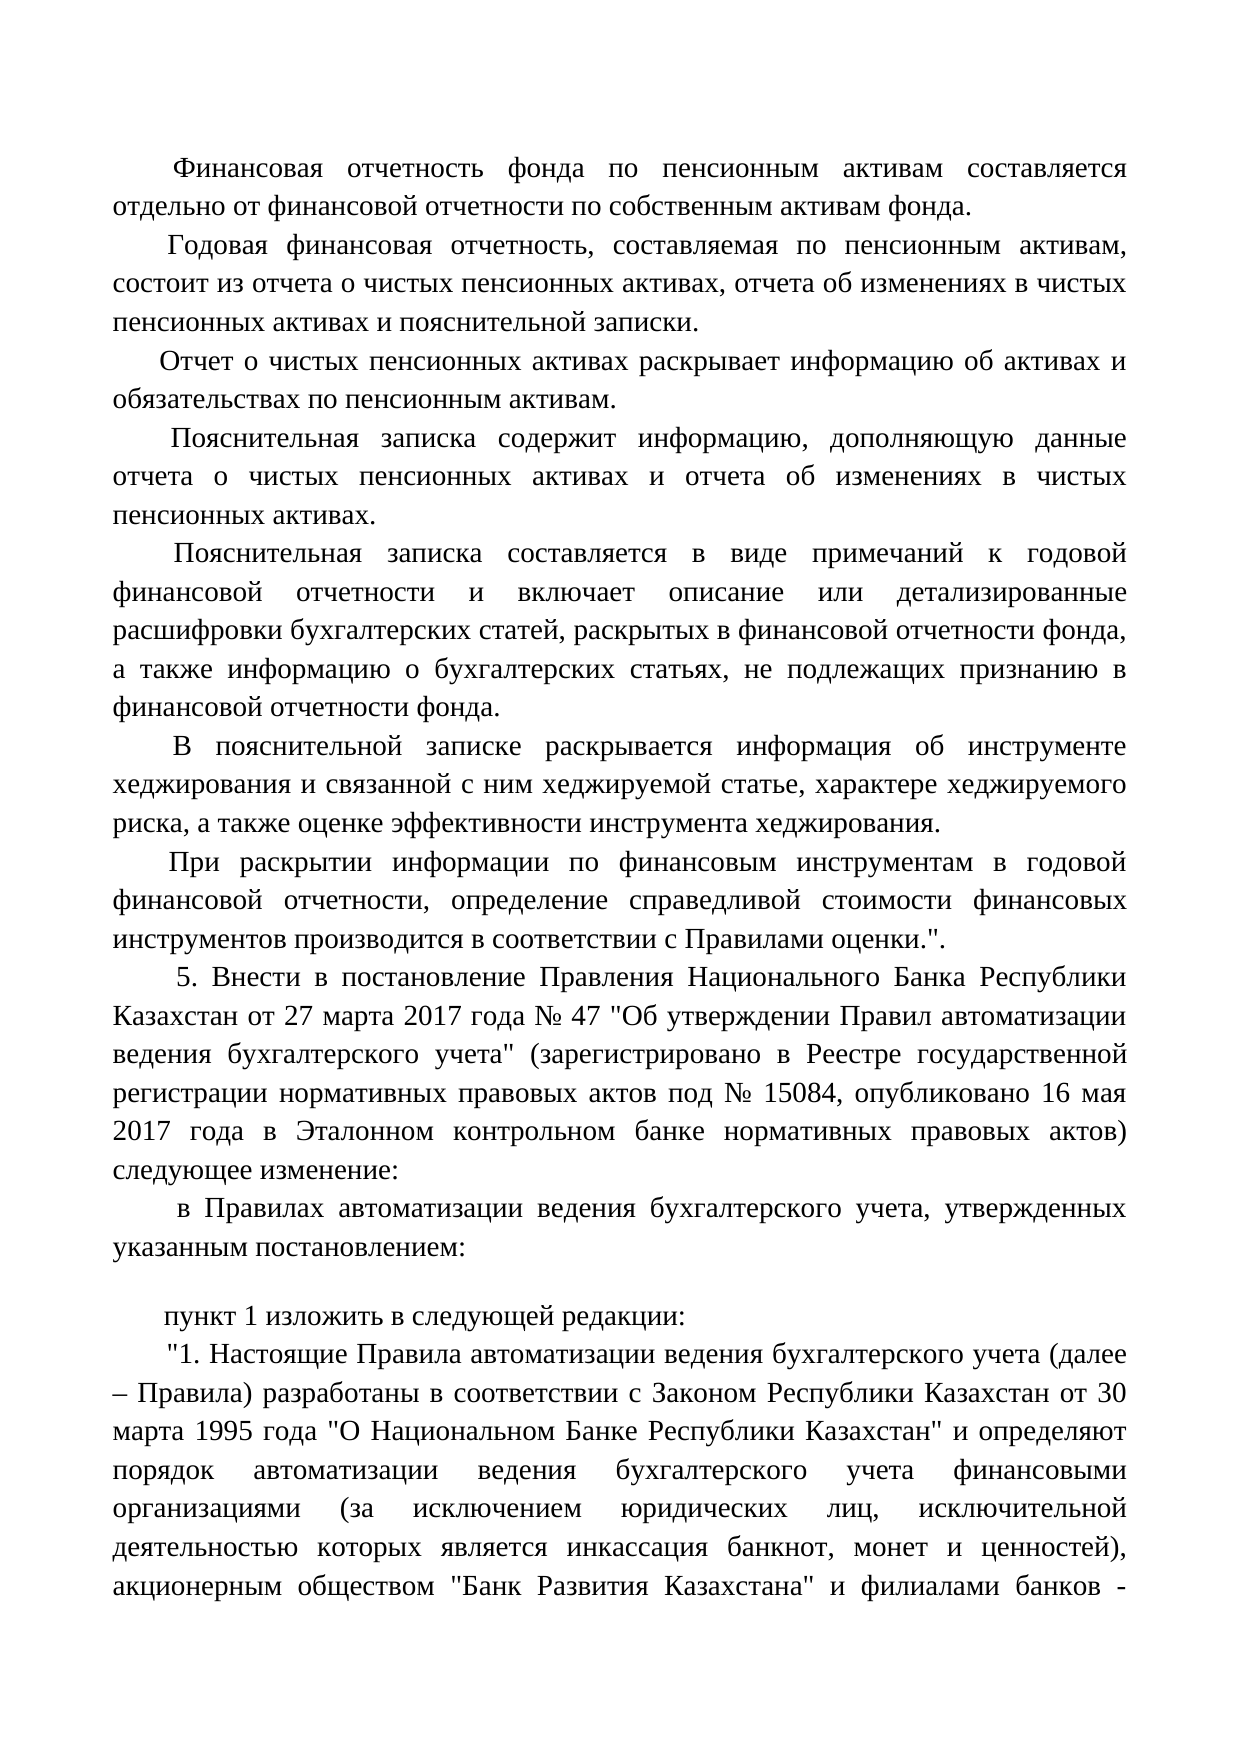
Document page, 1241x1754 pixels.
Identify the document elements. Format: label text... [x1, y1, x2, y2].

text Пояснительная записка составляется в виде примечаний к годовой финансовой отчетности и включает описание или детализированные расшифровки бухгалтерских статей, раскрытых в финансовой отчетности фонда, а также информацию о бухгалтерских статьях, не подлежащих признанию в финансовой отчетности фонда. [112, 535, 1128, 723]
text При раскрытии информации по финансовым инструментам в годовой финансовой отчетности, определение справедливой стоимости финансовых инструментов производится в соответствии с Правилами оценки.". [112, 844, 1128, 954]
text В пояснительной записке раскрывается информация об инструменте хеджирования и связанной с ним хеджируемой статье, характере хеджируемого риска, а также оценке эффективности инструмента хеджирования. [112, 728, 1128, 839]
text в Правилах автоматизации ведения бухгалтерского учета, утвержденных указанным постановлением: [112, 1191, 1128, 1263]
text Годовая финансовая отчетность, составляемая по пенсионным активам, состоит из отчета о чистых пенсионных активах, отчета об изменениях в чистых пенсионных активах и пояснительной записки. [112, 227, 1128, 338]
text Финансовая отчетность фонда по пенсионным активам составляется отдельно от финансовой отчетности по собственным активам фонда. [112, 150, 1128, 222]
text Отчет о чистых пенсионных активах раскрывает информацию об активах и обязательствах по пенсионным активам. [112, 343, 1128, 415]
text пункт 1 изложить в следующей редакции: [112, 1298, 1128, 1331]
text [112, 1336, 1128, 1601]
text Пояснительная записка содержит информацию, дополняющую данные отчета о чистых пенсионных активах и отчета об изменениях в чистых пенсионных активах. [112, 420, 1128, 530]
text 5. Внести в постановление Правления Национального Банка Республики Казахстан от 27 марта 2017 года № 47 "Об утверждении Правил автоматизации ведения бухгалтерского учета" (зарегистрировано в Реестре государственной регистрации нормативных правовых актов под № 15084, опубликовано 16 мая 2017 года в Эталонном контрольном банке нормативных правовых актов) следующее изменение: [112, 959, 1128, 1186]
